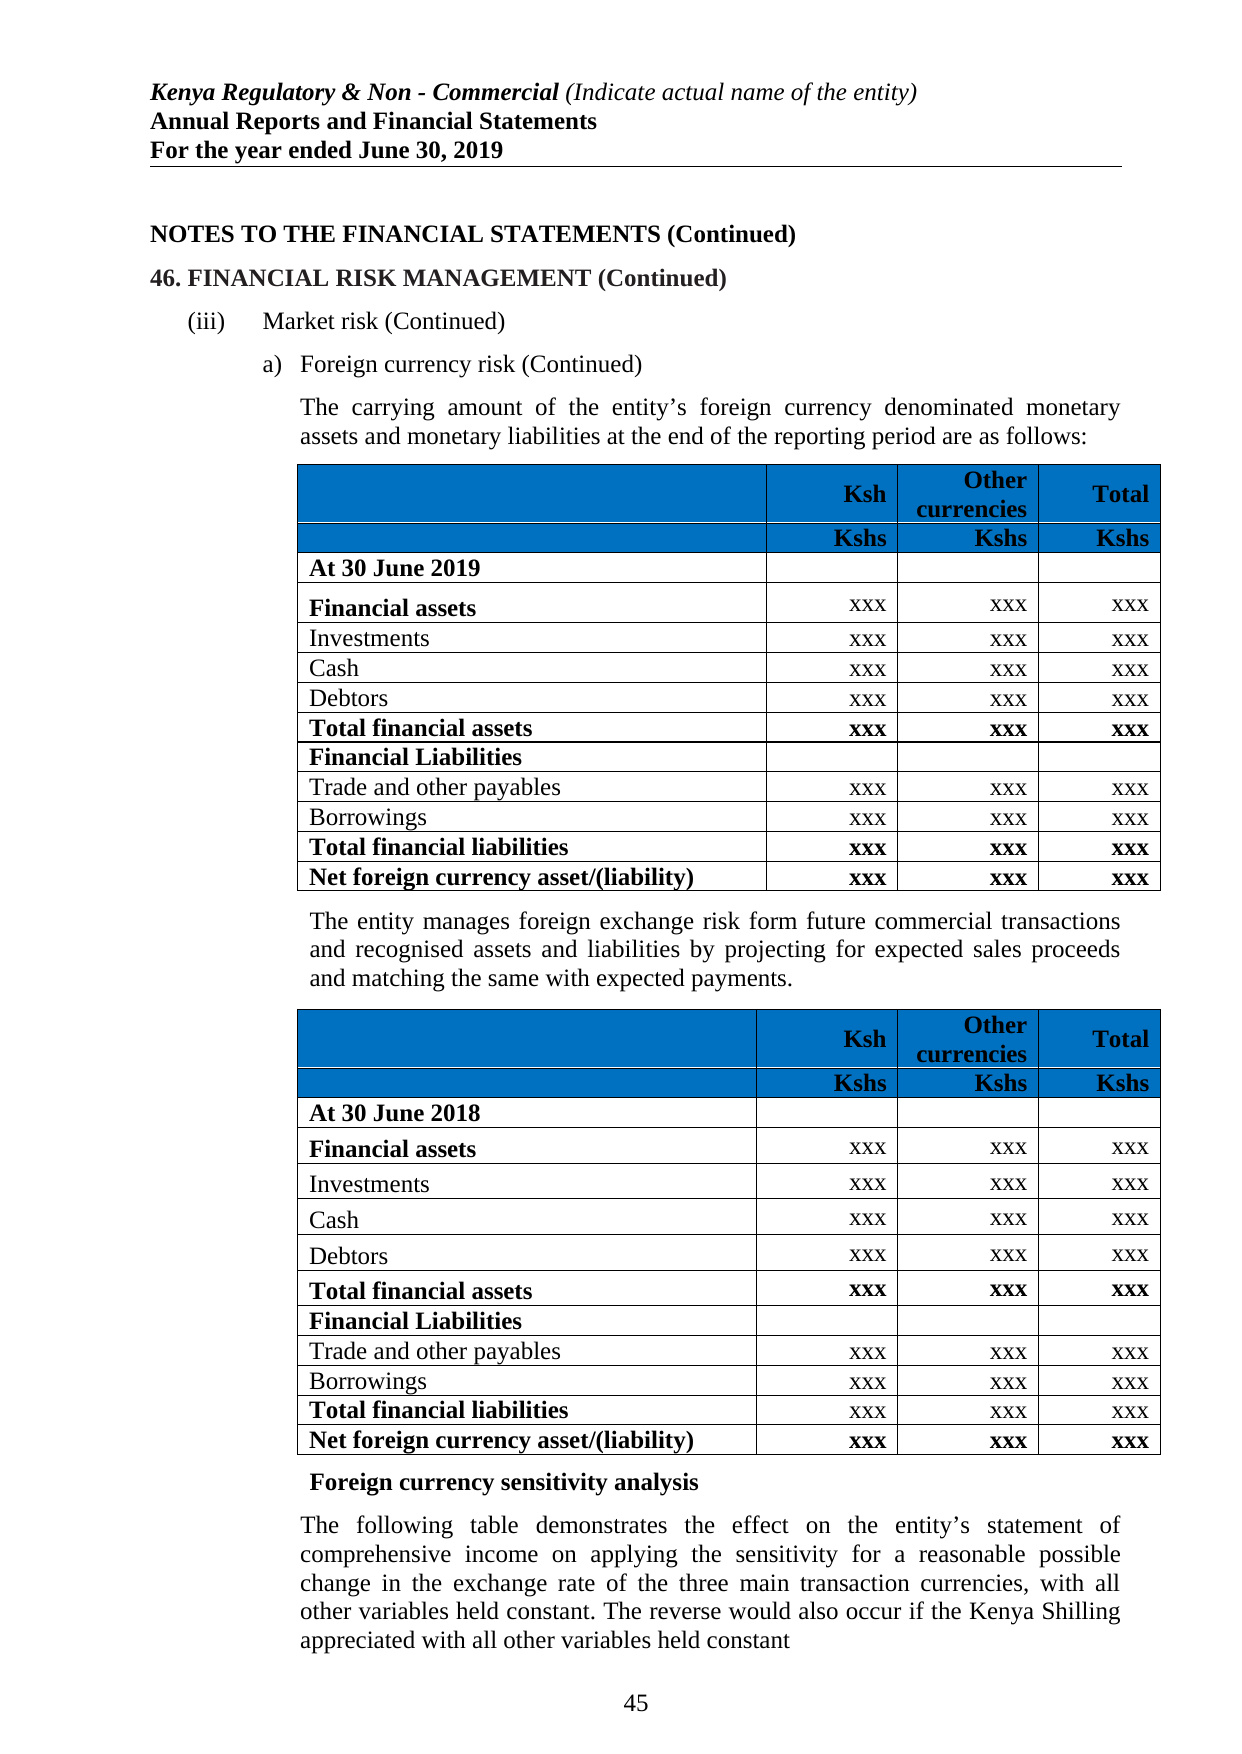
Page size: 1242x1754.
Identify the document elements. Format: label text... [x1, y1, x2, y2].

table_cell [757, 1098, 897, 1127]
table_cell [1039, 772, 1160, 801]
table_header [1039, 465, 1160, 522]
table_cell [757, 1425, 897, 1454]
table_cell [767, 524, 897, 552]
text The carrying amount of the entity’s foreign currency denominated monetary assets and monetary liabilities at the end of the reporting period are as follows: [300, 392, 1122, 449]
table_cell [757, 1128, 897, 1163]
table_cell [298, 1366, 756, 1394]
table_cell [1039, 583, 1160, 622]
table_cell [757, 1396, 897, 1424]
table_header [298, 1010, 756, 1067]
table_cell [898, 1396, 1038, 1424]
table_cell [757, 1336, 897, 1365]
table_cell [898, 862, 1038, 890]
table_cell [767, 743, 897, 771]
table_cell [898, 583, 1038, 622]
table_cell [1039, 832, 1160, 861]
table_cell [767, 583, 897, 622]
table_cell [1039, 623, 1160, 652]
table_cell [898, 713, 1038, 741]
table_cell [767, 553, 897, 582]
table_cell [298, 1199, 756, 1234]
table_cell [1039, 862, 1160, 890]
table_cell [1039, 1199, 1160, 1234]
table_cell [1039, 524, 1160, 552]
text Foreign currency sensitivity analysis [309, 1467, 1122, 1496]
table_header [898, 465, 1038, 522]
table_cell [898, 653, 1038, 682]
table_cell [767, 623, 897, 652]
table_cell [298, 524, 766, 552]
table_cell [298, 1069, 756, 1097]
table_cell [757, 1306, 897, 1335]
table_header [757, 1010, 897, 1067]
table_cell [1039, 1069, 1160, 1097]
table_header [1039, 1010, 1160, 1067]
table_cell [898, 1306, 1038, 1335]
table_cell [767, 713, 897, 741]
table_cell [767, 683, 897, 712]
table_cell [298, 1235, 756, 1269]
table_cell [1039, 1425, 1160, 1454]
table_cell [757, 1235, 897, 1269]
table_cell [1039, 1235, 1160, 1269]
list Market risk (Continued) [187, 306, 1122, 334]
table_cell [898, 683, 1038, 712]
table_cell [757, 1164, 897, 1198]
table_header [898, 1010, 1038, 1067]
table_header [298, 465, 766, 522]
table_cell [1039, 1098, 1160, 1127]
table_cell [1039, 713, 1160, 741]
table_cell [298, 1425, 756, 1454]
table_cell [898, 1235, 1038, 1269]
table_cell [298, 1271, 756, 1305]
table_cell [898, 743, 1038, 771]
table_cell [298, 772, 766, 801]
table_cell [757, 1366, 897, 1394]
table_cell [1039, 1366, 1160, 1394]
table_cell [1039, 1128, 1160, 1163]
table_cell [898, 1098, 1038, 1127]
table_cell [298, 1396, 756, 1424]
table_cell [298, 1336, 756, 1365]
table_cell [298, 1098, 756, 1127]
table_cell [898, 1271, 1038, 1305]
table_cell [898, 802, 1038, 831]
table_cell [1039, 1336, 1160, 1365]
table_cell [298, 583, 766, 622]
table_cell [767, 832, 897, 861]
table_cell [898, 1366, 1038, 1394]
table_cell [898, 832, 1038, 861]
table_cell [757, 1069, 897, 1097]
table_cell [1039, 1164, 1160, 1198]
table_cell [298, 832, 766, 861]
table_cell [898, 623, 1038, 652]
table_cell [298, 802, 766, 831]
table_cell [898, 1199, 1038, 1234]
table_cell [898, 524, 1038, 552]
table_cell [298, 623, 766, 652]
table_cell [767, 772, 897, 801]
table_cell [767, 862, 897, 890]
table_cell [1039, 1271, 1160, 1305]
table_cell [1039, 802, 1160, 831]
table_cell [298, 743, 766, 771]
text 46. FINANCIAL RISK MANAGEMENT (Continued) [150, 263, 1122, 291]
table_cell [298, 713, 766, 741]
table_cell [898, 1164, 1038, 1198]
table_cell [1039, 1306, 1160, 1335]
text NOTES TO THE FINANCIAL STATEMENTS (Continued) [150, 219, 1122, 248]
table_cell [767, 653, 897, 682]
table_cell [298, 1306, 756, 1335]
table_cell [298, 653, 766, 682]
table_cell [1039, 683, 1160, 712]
list Foreign currency risk (Continued) [262, 349, 1122, 378]
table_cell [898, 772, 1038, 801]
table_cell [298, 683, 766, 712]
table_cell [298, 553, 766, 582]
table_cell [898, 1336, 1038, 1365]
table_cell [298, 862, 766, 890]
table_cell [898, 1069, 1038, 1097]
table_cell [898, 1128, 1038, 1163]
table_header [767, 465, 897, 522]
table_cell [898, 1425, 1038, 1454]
text The entity manages foreign exchange risk form future commercial transactions and recognised assets and liabilities by projecting for expected sales proceeds and matching the same with expected payments. [309, 906, 1122, 992]
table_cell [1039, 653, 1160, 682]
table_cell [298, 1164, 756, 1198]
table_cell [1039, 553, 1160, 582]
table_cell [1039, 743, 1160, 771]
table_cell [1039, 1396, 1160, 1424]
text The following table demonstrates the effect on the entity’s statement of comprehensive income on applying the sensitivity for a reasonable possible change in the exchange rate of the three main transaction currencies, with all other variables held constant. The reverse would also occur if the Kenya Shilling appreciated with all other variables held constant [300, 1510, 1122, 1654]
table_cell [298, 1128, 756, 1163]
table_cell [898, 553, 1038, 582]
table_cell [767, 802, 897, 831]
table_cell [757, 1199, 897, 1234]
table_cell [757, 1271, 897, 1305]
